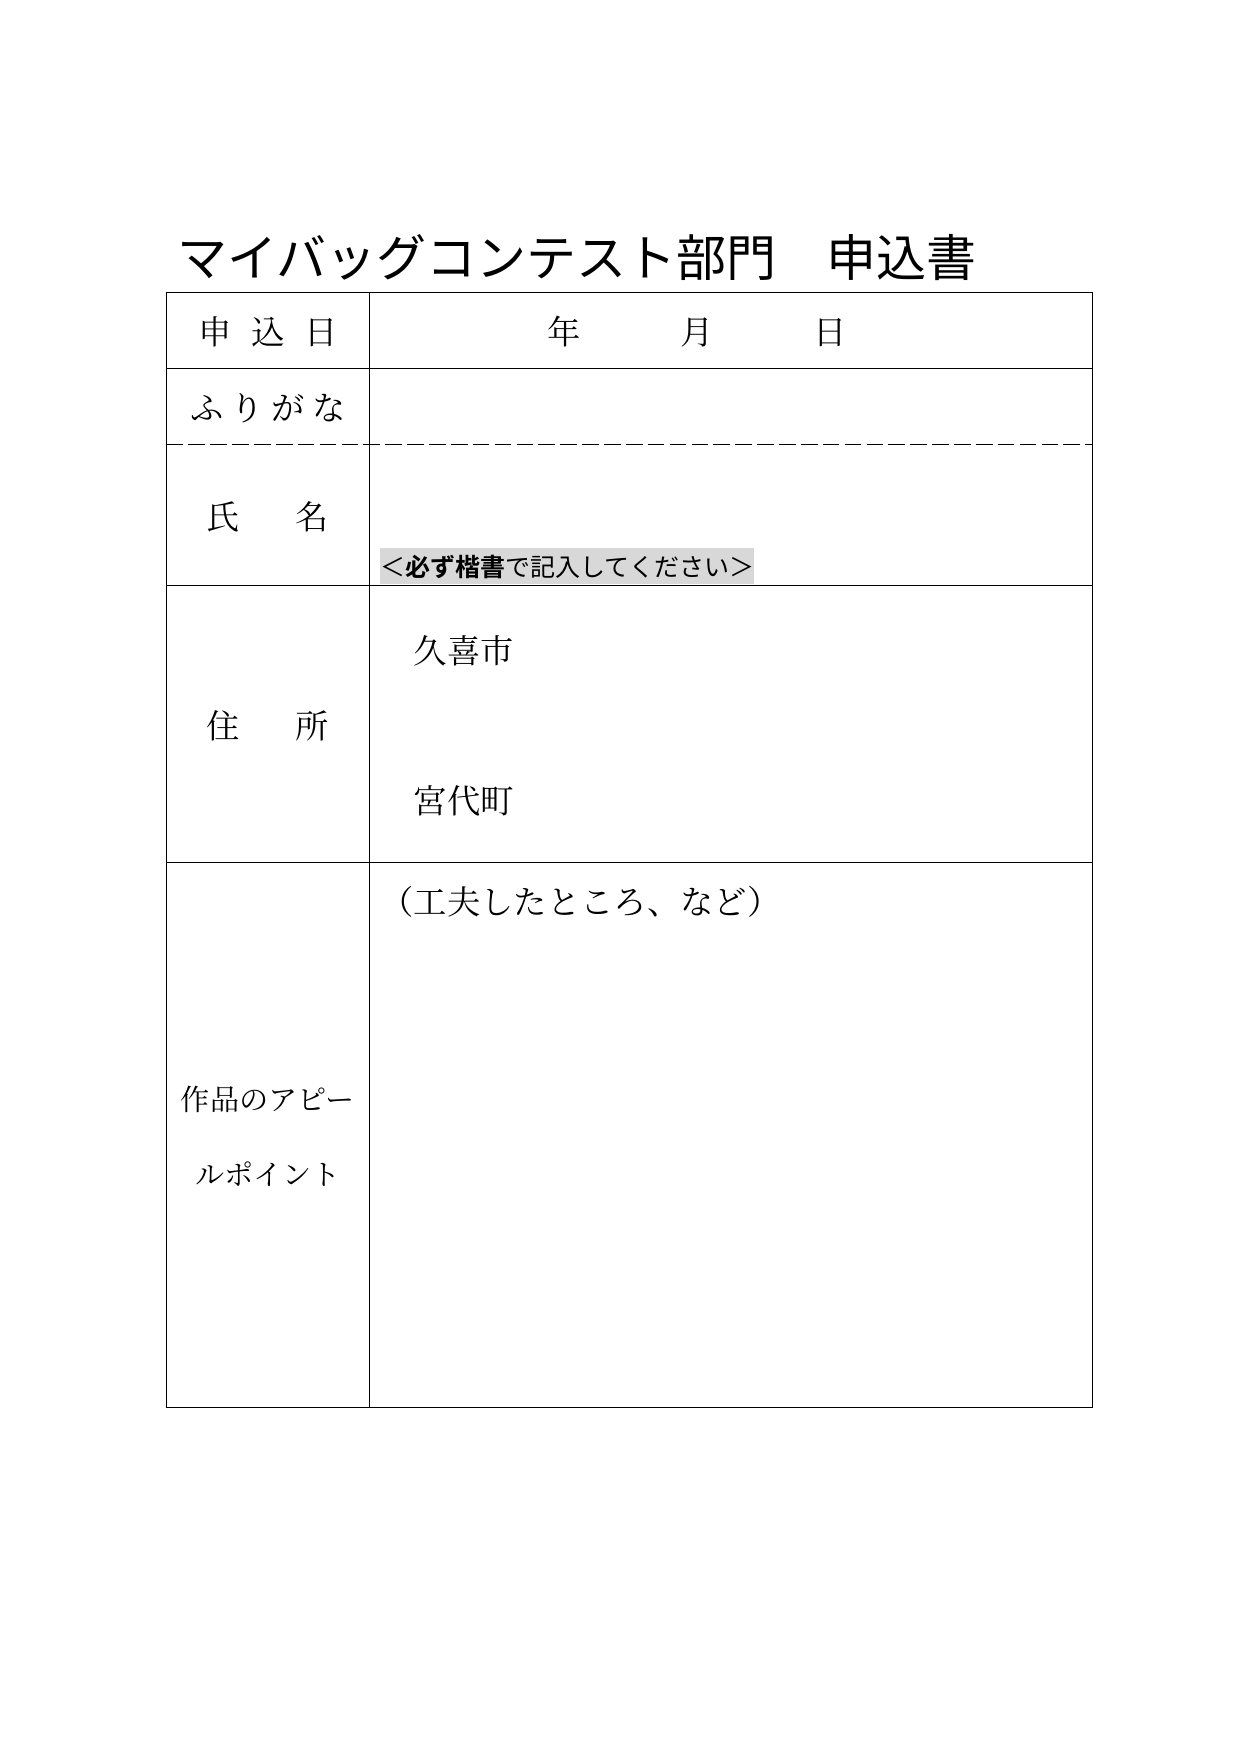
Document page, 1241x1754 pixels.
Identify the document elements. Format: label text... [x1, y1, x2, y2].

table_cell 氏名 [167, 444, 369, 585]
table_cell （工夫したところ、など） [370, 863, 1092, 1407]
table_cell ふりがな [167, 369, 369, 444]
table_cell 作品のアピールポイント [167, 863, 369, 1407]
table_cell ＜必ず楷書で記入してください＞ [370, 444, 1092, 585]
table_header 申込日 [167, 293, 369, 368]
text マイバッグコンテスト部門 申込書 [177, 217, 1063, 292]
table_cell 久喜市 宮代町 [370, 586, 1092, 862]
table_cell 住所 [167, 586, 369, 862]
table_cell [370, 369, 1092, 444]
table_header 年 月 日 [370, 293, 1092, 368]
